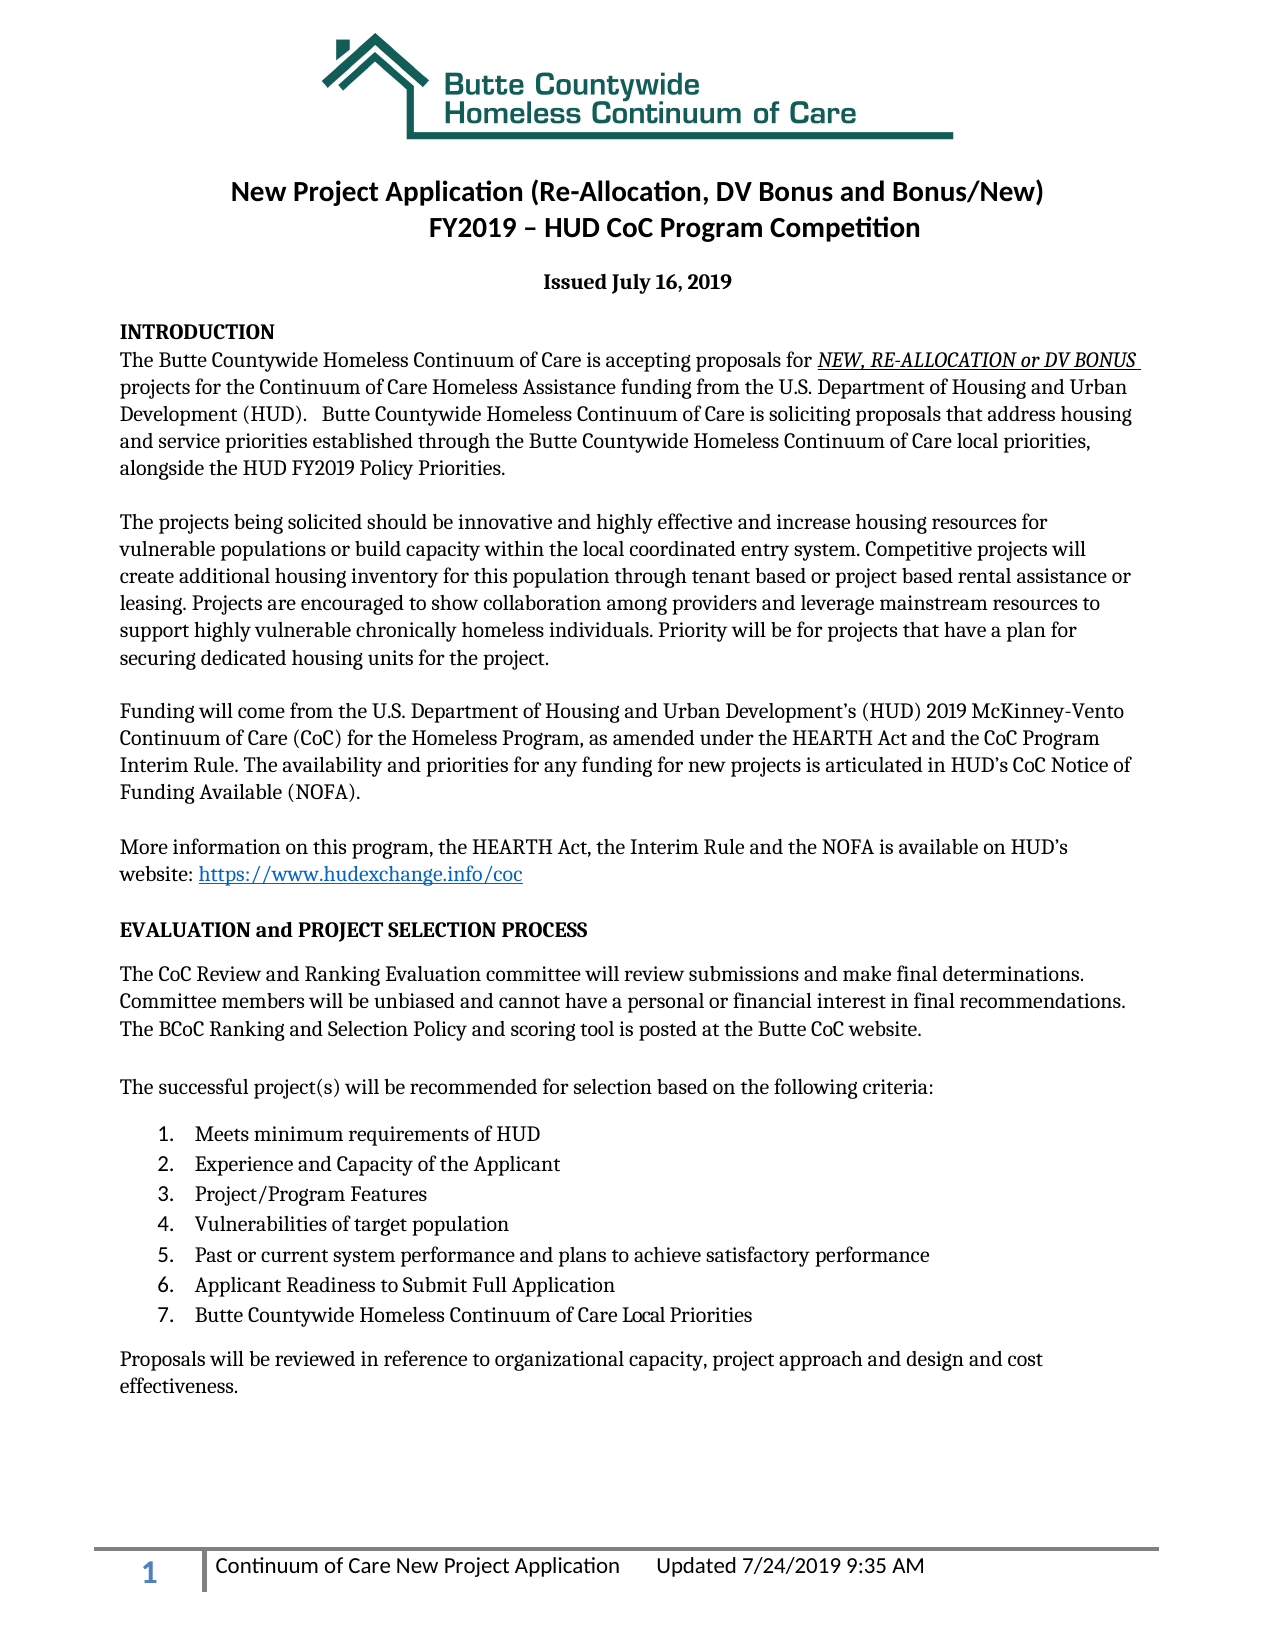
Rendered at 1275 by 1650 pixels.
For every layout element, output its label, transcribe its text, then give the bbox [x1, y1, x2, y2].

text Funding will come from the U.S. Department of Housing and Urban Development’s (HUD) 2019 McKinney-Vento Continuum of Care (CoC) for the Homeless Program, as amended under the HEARTH Act and the CoC Program Interim Rule. The availability and priorities for any funding for new projects is articulated in HUD’s CoC Notice of Funding Available (NOFA). [119, 698, 1144, 805]
list Applicant Readiness to Submit Full Application [157, 1270, 1170, 1298]
list Meets minimum requirements of HUD [157, 1119, 1170, 1147]
list Butte Countywide Homeless Continuum of Care Local Priorities [157, 1300, 1170, 1328]
text More information on this program, the HEARTH Act, the Interim Rule and the NOFA is available on HUD’s website: https://www.hudexchange.info/coc [119, 834, 1144, 887]
text The successful project(s) will be recommended for selection based on the following criteria: [119, 1075, 1170, 1100]
list Project/Program Features [157, 1179, 1170, 1207]
text The CoC Review and Ranking Evaluation committee will review submissions and make final determinations. Committee members will be unbiased and cannot have a personal or financial interest in final recommendations. The BCoC Ranking and Selection Policy and scoring tool is posted at the Butte CoC website. [119, 962, 1142, 1041]
text EVALUATION and PROJECT SELECTION PROCESS [119, 918, 1170, 943]
list Past or current system performance and plans to achieve satisfactory performance [157, 1240, 1170, 1268]
text The Butte Countywide Homeless Continuum of Care is accepting proposals for NEW, RE-ALLOCATION or DV BONUS projects for the Continuum of Care Homeless Assistance funding from the U.S. Department of Housing and Urban Development (HUD). Butte Countywide Homeless Continuum of Care is soliciting proposals that address housing and service priorities established through the Butte Countywide Homeless Continuum of Care local priorities, alongside the HUD FY2019 Policy Priorities. [119, 347, 1142, 481]
text Issued July 16, 2019 [105, 269, 1170, 295]
text The projects being solicited should be innovative and highly effective and increase housing resources for vulnerable populations or build capacity within the local coordinated entry system. Competitive projects will create additional housing inventory for this population through tenant based or project based rental assistance or leasing. Projects are encouraged to show collaboration among providers and leverage mainstream resources to support highly vulnerable chronically homeless individuals. Priority will be for projects that have a plan for securing dedicated housing units for the project. [119, 509, 1144, 671]
text New Project Application (Re-Allocation, DV Bonus and Bonus/New) [105, 173, 1170, 209]
text INTRODUCTION [119, 320, 1170, 345]
list Experience and Capacity of the Applicant [157, 1149, 1170, 1177]
text Proposals will be reviewed in reference to organizational capacity, project approach and design and cost effectiveness. [119, 1347, 1142, 1399]
text FY2019 – HUD CoC Program Competition [180, 209, 1170, 244]
picture [318, 30, 957, 143]
list Vulnerabilities of target population [157, 1209, 1170, 1237]
